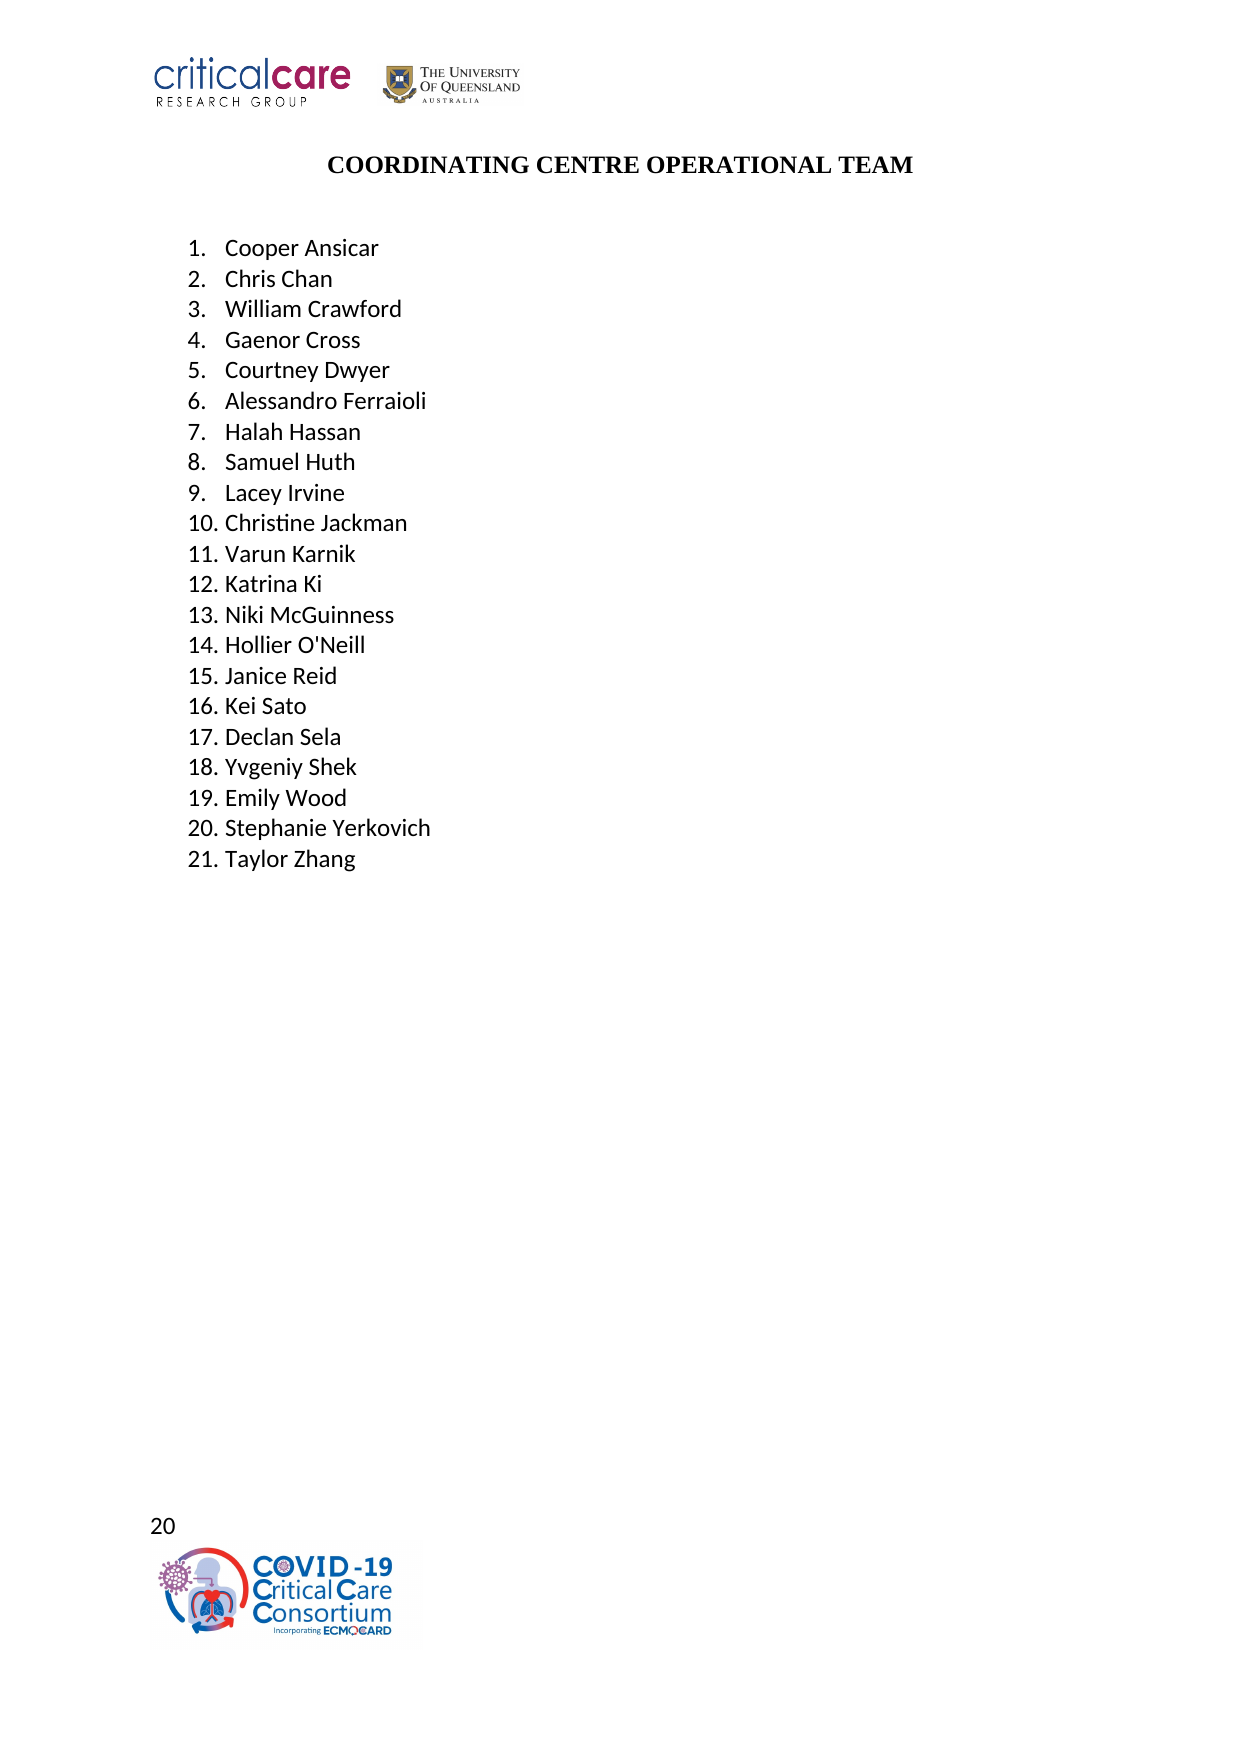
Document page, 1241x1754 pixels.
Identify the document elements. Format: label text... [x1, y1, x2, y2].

list Alessandro Ferraioli [187, 385, 1090, 416]
text COORDINATING CENTRE OPERATIONAL TEAM [150, 150, 1090, 179]
list Christine Jackman [187, 507, 1090, 538]
picture [150, 1540, 424, 1650]
list William Crawford [187, 293, 1090, 324]
list Hollier O'Neill [187, 629, 1090, 660]
list Varun Karnik [187, 538, 1090, 568]
list Janice Reid [187, 660, 1090, 690]
list Chris Chan [187, 263, 1090, 293]
list Lacey Irvine [187, 477, 1090, 507]
list Declan Sela [187, 721, 1090, 751]
list Samuel Huth [187, 446, 1090, 477]
list Yvgeniy Shek [187, 751, 1090, 782]
list Halah Hassan [187, 416, 1090, 446]
picture [376, 63, 524, 106]
picture [154, 57, 351, 107]
list Niki McGuinness [187, 599, 1090, 629]
list Kei Sato [187, 690, 1090, 721]
list Stephanie Yerkovich [187, 812, 1090, 843]
list Taylor Zhang [187, 843, 1090, 873]
list Courtney Dwyer [187, 354, 1090, 385]
list Katrina Ki [187, 568, 1090, 599]
list Gaenor Cross [187, 324, 1090, 354]
list Cooper Ansicar [187, 232, 1090, 263]
list Emily Wood [187, 782, 1090, 812]
